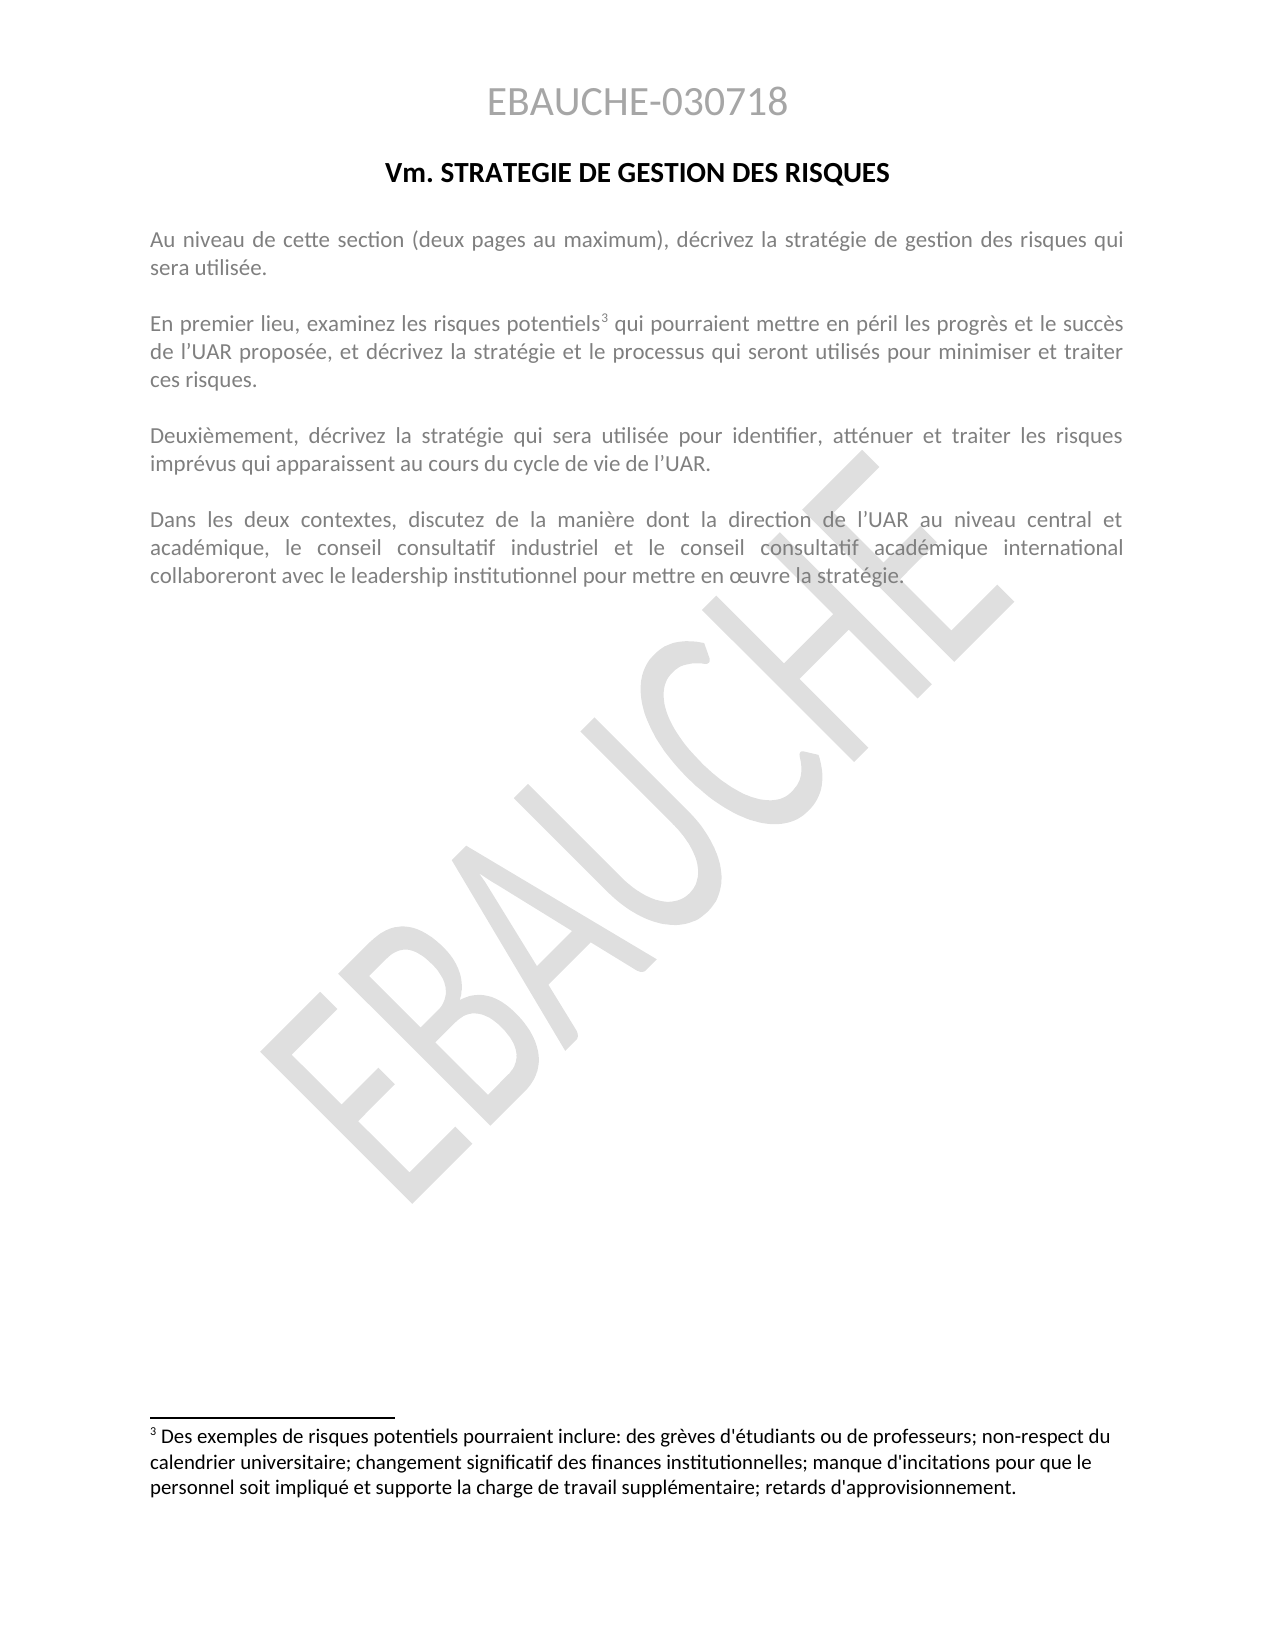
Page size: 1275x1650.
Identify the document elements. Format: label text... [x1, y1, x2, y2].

text En premier lieu, examinez les risques potentiels qui pourraient mettre en péril les progrès et le succès de l’UAR proposée, et décrivez la stratégie et le processus qui seront utilisés pour minimiser et traiter ces risques. [150, 309, 1125, 393]
text Au niveau de cette section (deux pages au maximum), décrivez la stratégie de gestion des risques qui sera utilisée. [150, 225, 1125, 281]
text Vm. STRATEGIE DE GESTION DES RISQUES [150, 154, 1125, 189]
text Deuxièmement, décrivez la stratégie qui sera utilisée pour identifier, atténuer et traiter les risques imprévus qui apparaissent au cours du cycle de vie de l’UAR. [150, 421, 1125, 477]
text Dans les deux contextes, discutez de la manière dont la direction de l’UAR au niveau central et académique, le conseil consultatif industriel et le conseil consultatif académique international collaboreront avec le leadership institutionnel pour mettre en œuvre la stratégie. [150, 505, 1125, 589]
